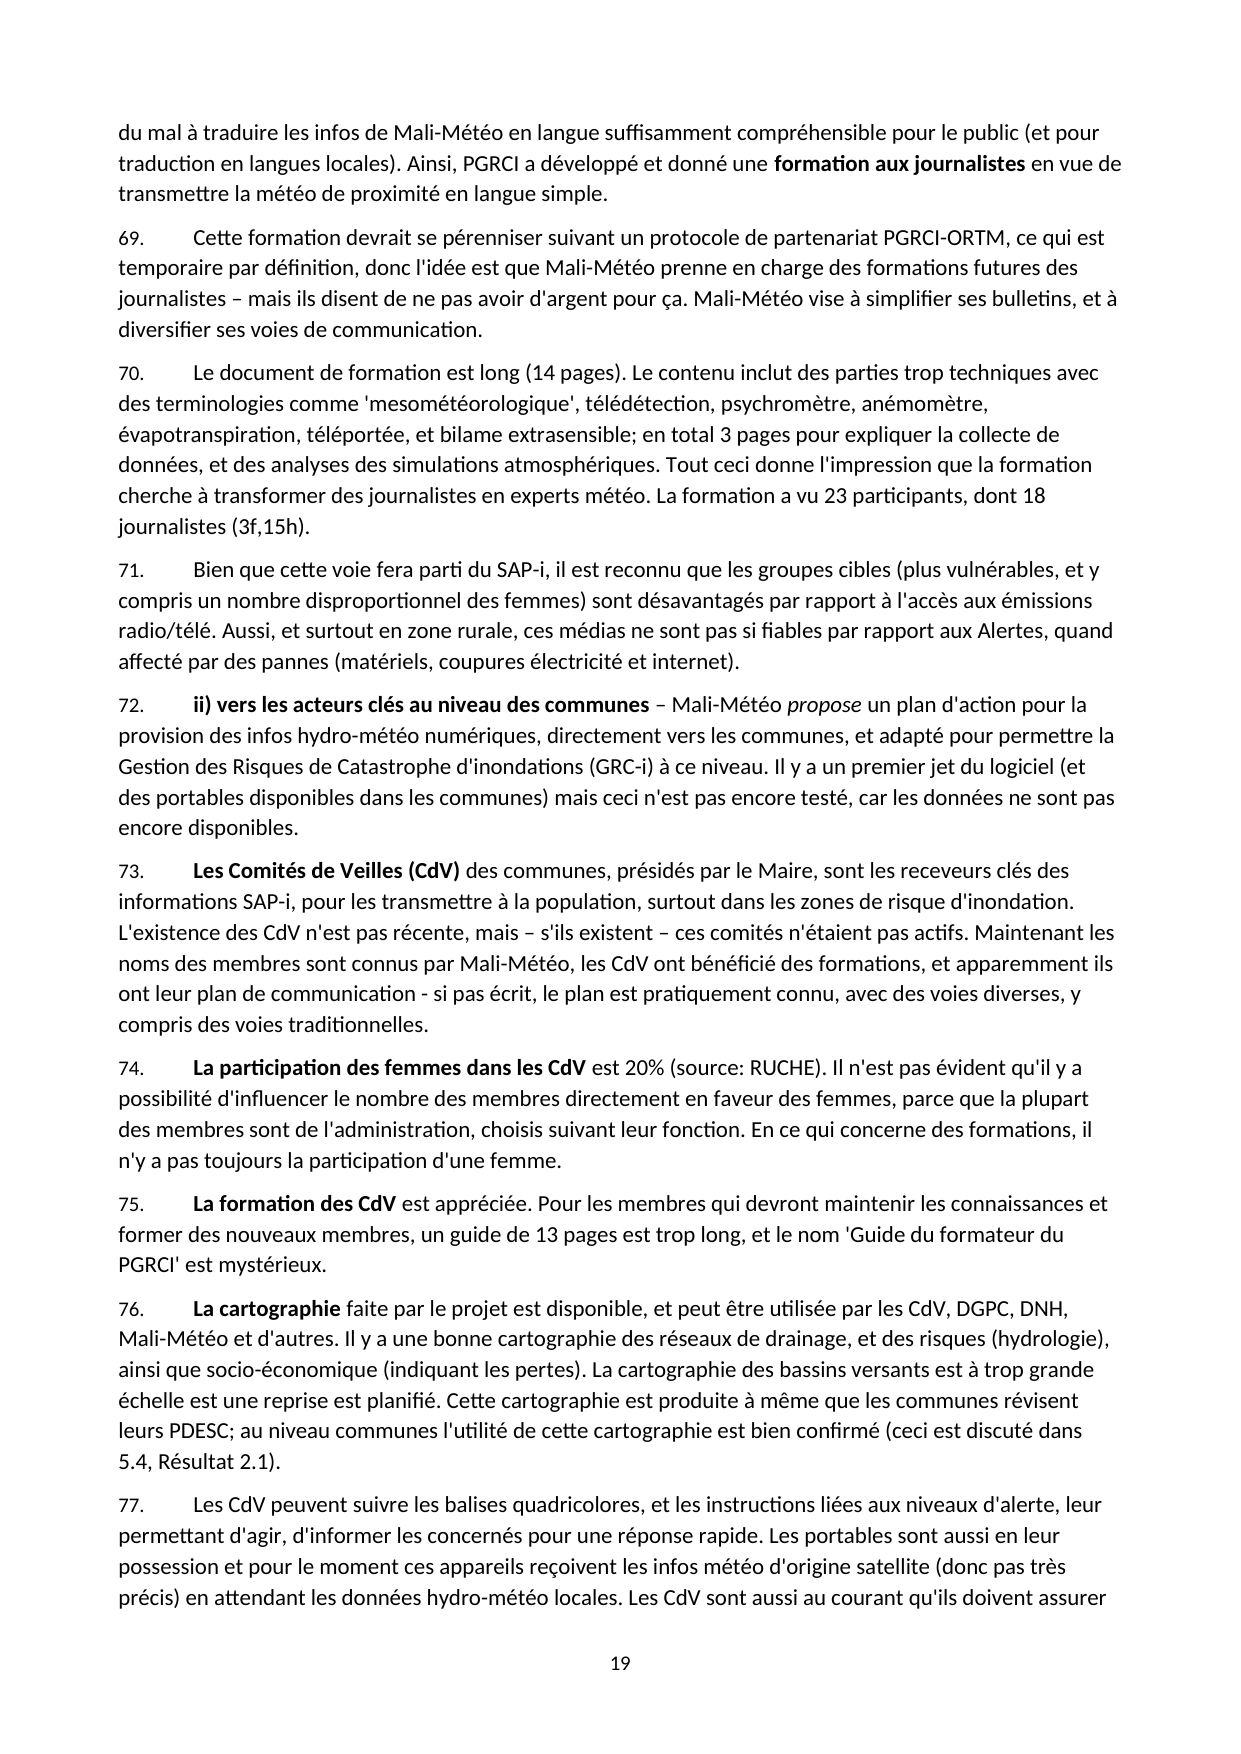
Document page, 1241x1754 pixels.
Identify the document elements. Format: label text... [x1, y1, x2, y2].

text La cartographie faite par le projet est disponible, et peut être utilisée par les CdV, DGPC, DNH, Mali-Météo et d'autres. Il y a une bonne cartographie des réseaux de drainage, et des risques (hydrologie), ainsi que socio-économique (indiquant les pertes). La cartographie des bassins versants est à trop grande échelle est une reprise est planifié. Cette cartographie est produite à même que les communes révisent leurs PDESC; au niveau communes l'utilité de cette cartographie est bien confirmé (ceci est discuté dans 5.4, Résultat 2.1). [118, 1294, 1122, 1475]
text Bien que cette voie fera parti du SAP-i, il est reconnu que les groupes cibles (plus vulnérables, et y compris un nombre disproportionnel des femmes) sont désavantagés par rapport à l'accès aux émissions radio/télé. Aussi, et surtout en zone rurale, ces médias ne sont pas si fiables par rapport aux Alertes, quand affecté par des pannes (matériels, coupures électricité et internet). [118, 555, 1122, 675]
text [118, 118, 1122, 149]
text La formation des CdV est appréciée. Pour les membres qui devront maintenir les connaissances et former des nouveaux membres, un guide de 13 pages est trop long, et le nom 'Guide du formateur du PGRCI' est mystérieux. [118, 1189, 1122, 1278]
text Le document de formation est long (14 pages). Le contenu inclut des parties trop techniques avec des terminologies comme 'mesométéorologique', télédétection, psychromètre, anémomètre, évapotranspiration, téléportée, et bilame extrasensible; en total 3 pages pour expliquer la collecte de données, et des analyses des simulations atmosphériques. Tout ceci donne l'impression que la formation cherche à transformer des journalistes en experts météo. La formation a vu 23 participants, dont 18 journalistes (3f,15h). [118, 358, 1122, 540]
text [118, 1491, 1122, 1611]
text La participation des femmes dans les CdV est 20% (source: RUCHE). Il n'est pas évident qu'il y a possibilité d'influencer le nombre des membres directement en faveur des femmes, parce que la plupart des membres sont de l'administration, choisis suivant leur fonction. En ce qui concerne des formations, il n'y a pas toujours la participation d'une femme. [118, 1053, 1122, 1174]
text ii) vers les acteurs clés au niveau des communes – Mali-Météo propose un plan d'action pour la provision des infos hydro-météo numériques, directement vers les communes, et adapté pour permettre la Gestion des Risques de Catastrophe d'inondations (GRC-i) à ce niveau. Il y a un premier jet du logiciel (et des portables disponibles dans les communes) mais ceci n'est pas encore testé, car les données ne sont pas encore disponibles. [118, 691, 1122, 841]
text Cette formation devrait se pérenniser suivant un protocole de partenariat PGRCI-ORTM, ce qui est temporaire par définition, donc l'idée est que Mali-Météo prenne en charge des formations futures des journalistes – mais ils disent de ne pas avoir d'argent pour ça. Mali-Météo vise à simplifier ses bulletins, et à diversifier ses voies de communication. [118, 223, 1122, 343]
text Les Comités de Veilles (CdV) des communes, présidés par le Maire, sont les receveurs clés des informations SAP-i, pour les transmettre à la population, surtout dans les zones de risque d'inondation. L'existence des CdV n'est pas récente, mais – s'ils existent – ces comités n'étaient pas actifs. Maintenant les noms des membres sont connus par Mali-Météo, les CdV ont bénéficié des formations, et apparemment ils ont leur plan de communication - si pas écrit, le plan est pratiquement connu, avec des voies diverses, y compris des voies traditionnelles. [118, 857, 1122, 1038]
